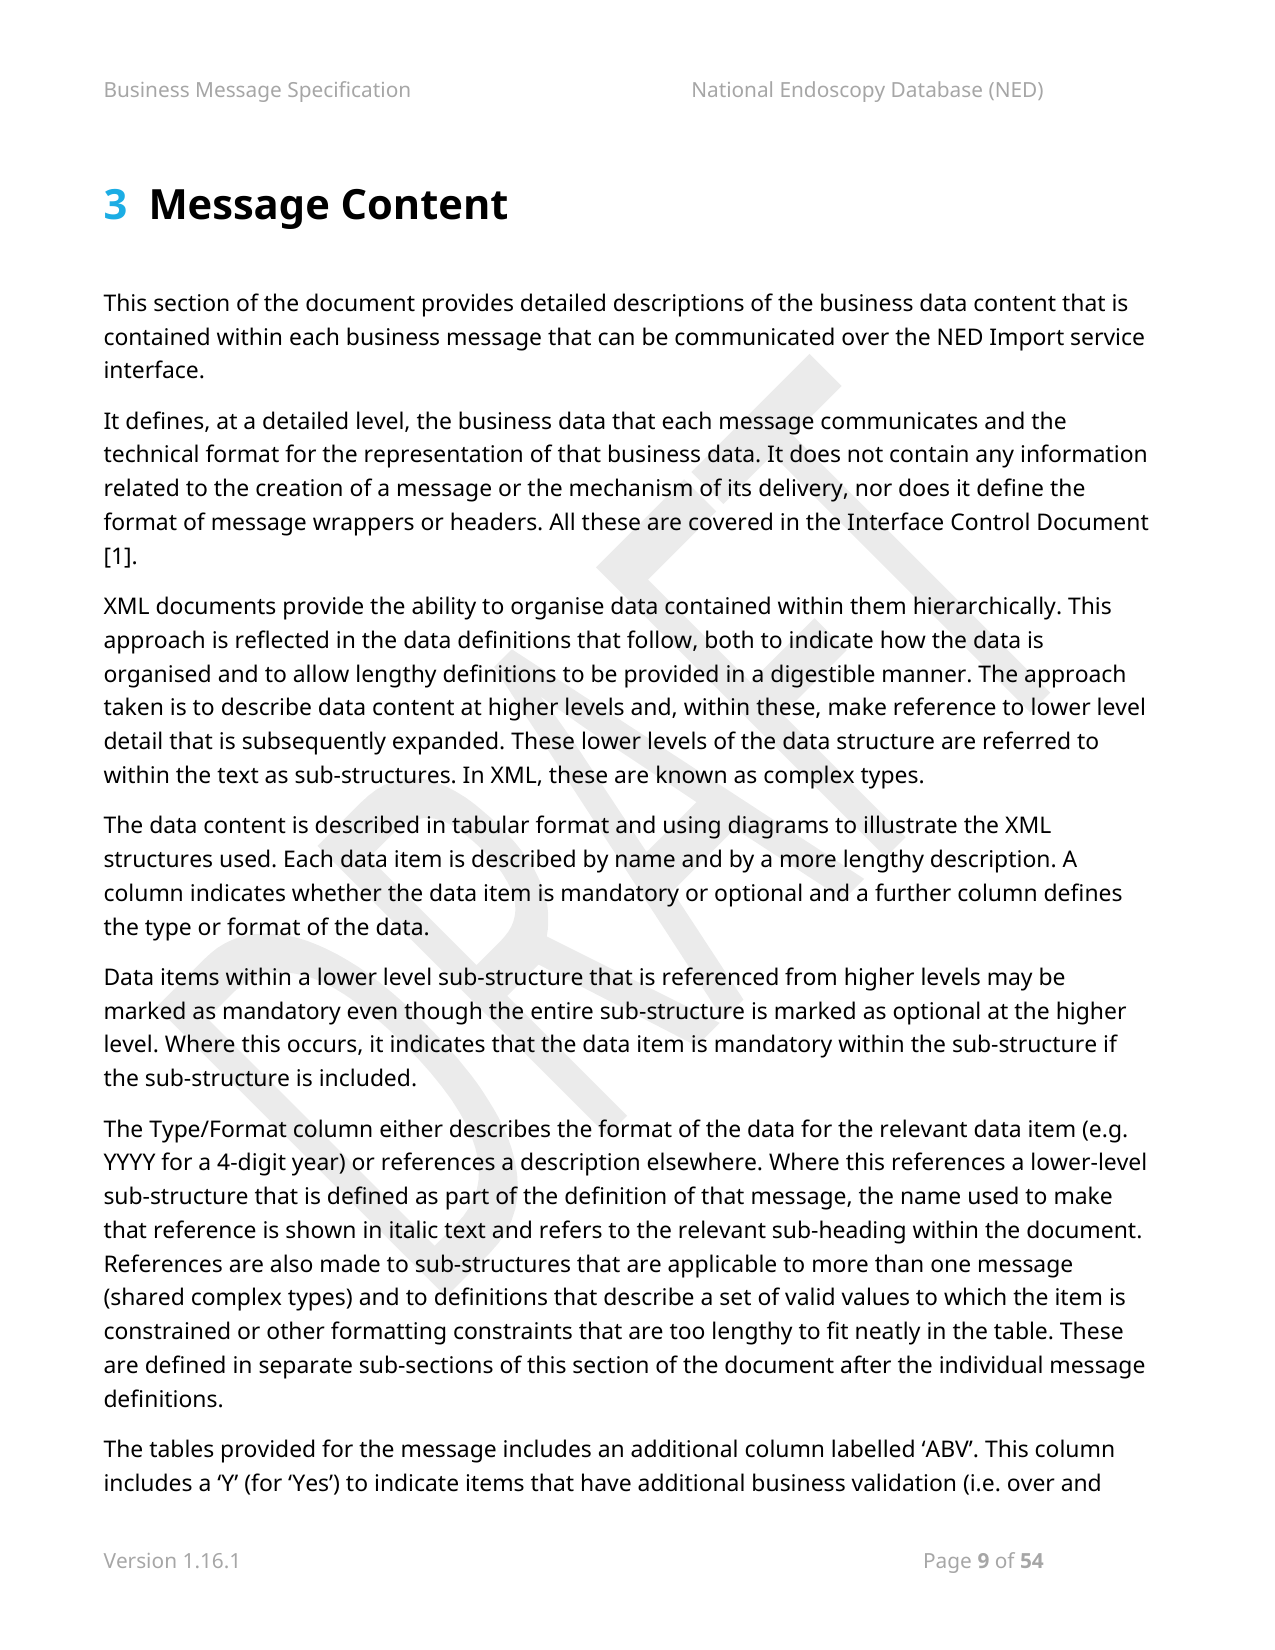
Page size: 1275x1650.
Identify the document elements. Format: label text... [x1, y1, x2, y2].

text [103, 1433, 1152, 1498]
text The Type/Format column either describes the format of the data for the relevant data item (e.g. YYYY for a 4-digit year) or references a description elsewhere. Where this references a lower-level sub-structure that is defined as part of the definition of that message, the name used to make that reference is shown in italic text and refers to the relevant sub-heading within the document. References are also made to sub-structures that are applicable to more than one message (shared complex types) and to definitions that describe a set of valid values to which the item is constrained or other formatting constraints that are too lengthy to fit neatly in the table. These are defined in separate sub-sections of this section of the document after the individual message definitions. [103, 1112, 1152, 1414]
subtitle Message Content [103, 175, 1152, 232]
text XML documents provide the ability to organise data contained within them hierarchically. This approach is reflected in the data definitions that follow, both to indicate how the data is organised and to allow lengthy definitions to be provided in a digestible manner. The approach taken is to describe data content at higher levels and, within these, make reference to lower level detail that is subsequently expanded. These lower levels of the data structure are referred to within the text as sub-structures. In XML, these are known as complex types. [103, 590, 1152, 790]
text It defines, at a detailed level, the business data that each message communicates and the technical format for the representation of that business data. It does not contain any information related to the creation of a message or the mechanism of its delivery, nor does it define the format of message wrappers or headers. All these are covered in the Interface Control Document [1]. [103, 404, 1152, 571]
text This section of the document provides detailed descriptions of the business data content that is contained within each business message that can be communicated over the NED Import service interface. [103, 287, 1152, 385]
text Data items within a lower level sub-structure that is referenced from higher levels may be marked as mandatory even though the entire sub-structure is marked as optional at the higher level. Where this occurs, it indicates that the data item is mandatory within the sub-structure if the sub-structure is included. [103, 961, 1152, 1093]
text The data content is described in tabular format and using diagrams to illustrate the XML structures used. Each data item is described by name and by a more lengthy description. A column indicates whether the data item is mandatory or optional and a further column defines the type or format of the data. [103, 809, 1152, 942]
